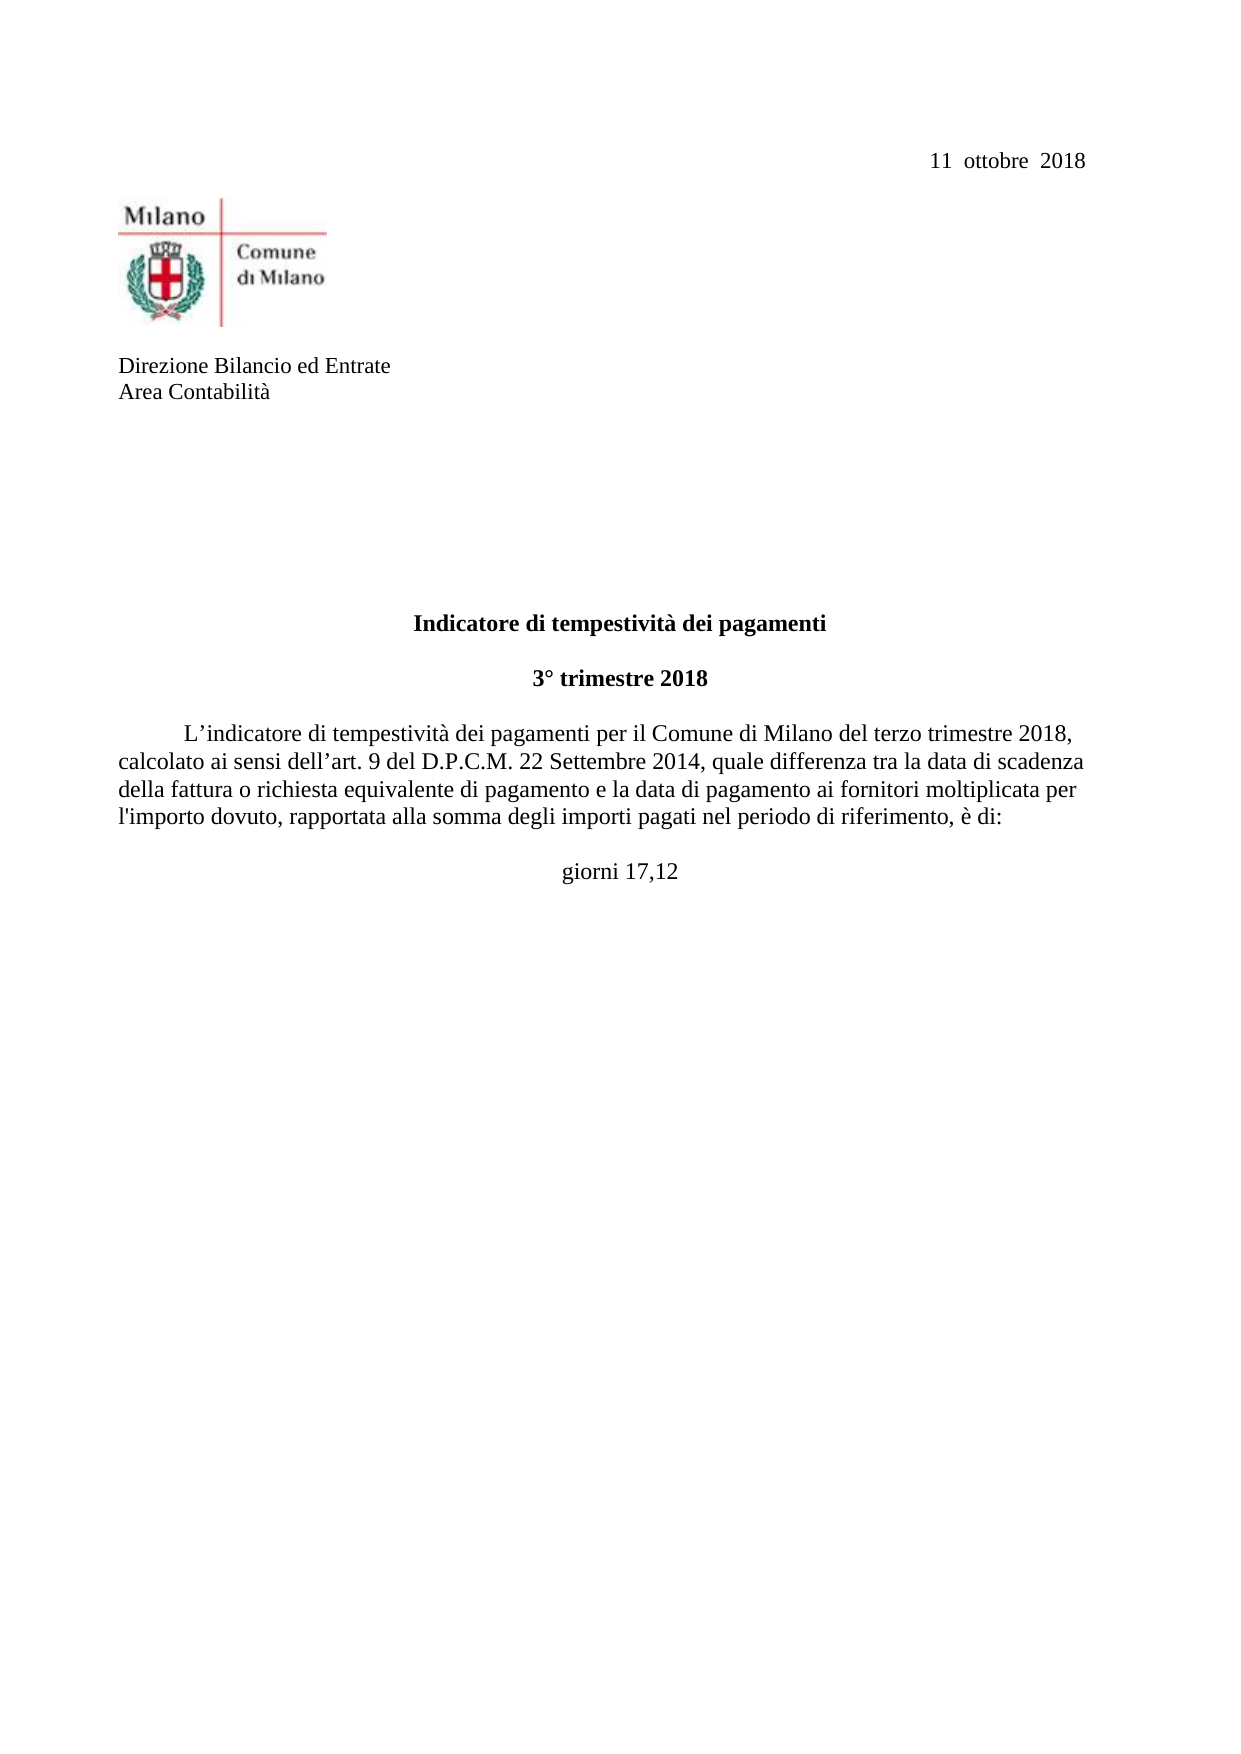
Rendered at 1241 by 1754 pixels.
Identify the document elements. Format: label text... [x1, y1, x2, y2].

text Area Contabilità [118, 378, 1122, 405]
text 11 ottobre 2018 [929, 148, 1122, 174]
text Indicatore di tempestività dei pagamenti [118, 609, 1122, 637]
text 3° trimestre 2018 [118, 664, 1122, 692]
text Direzione Bilancio ed Entrate [118, 352, 1122, 378]
text L’indicatore di tempestività dei pagamenti per il Comune di Milano del terzo trimestre 2018, calcolato ai sensi dell’art. 9 del D.P.C.M. 22 Settembre 2014, quale differenza tra la data di scadenza della fattura o richiesta equivalente di pagamento e la data di pagamento ai fornitori moltiplicata per l'importo dovuto, rapportata alla somma degli importi pagati nel periodo di riferimento, è di: [118, 719, 1122, 830]
text giorni 17,12 [118, 857, 1122, 885]
picture [118, 198, 327, 327]
